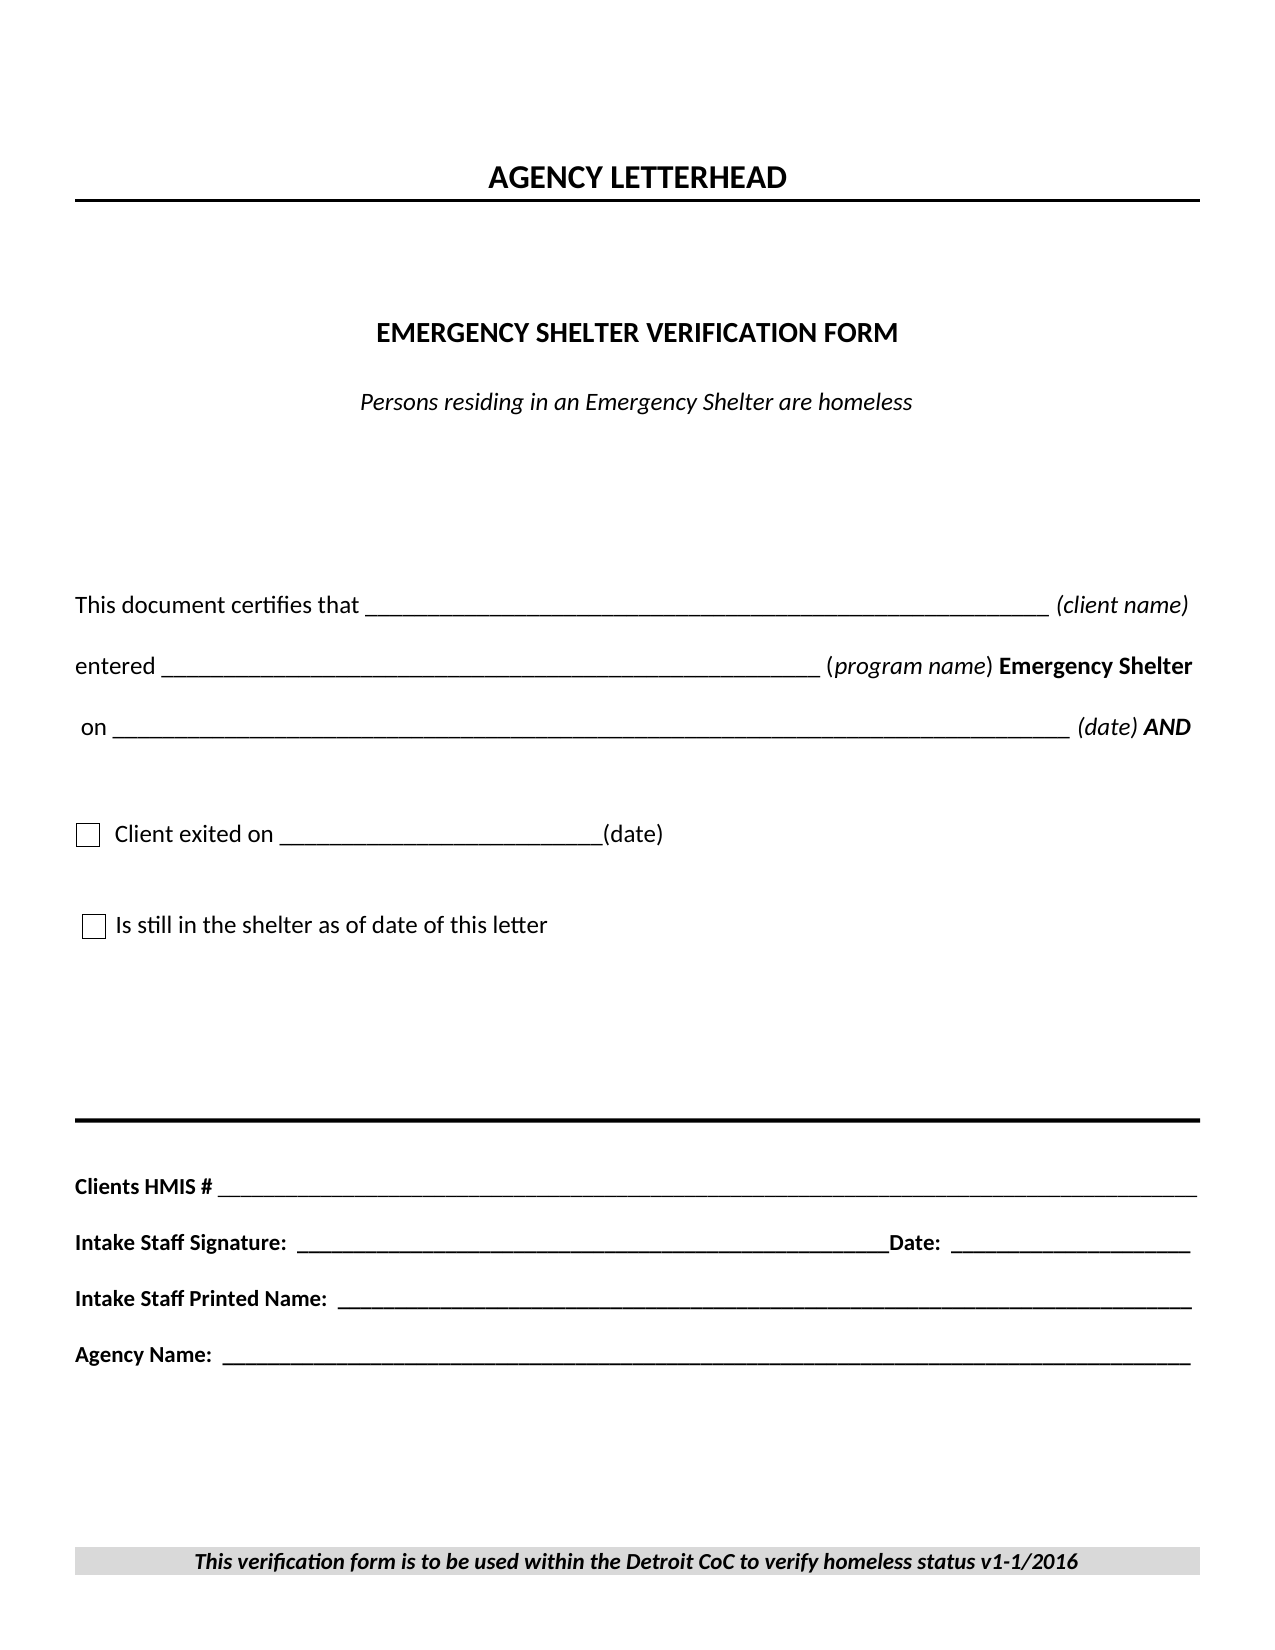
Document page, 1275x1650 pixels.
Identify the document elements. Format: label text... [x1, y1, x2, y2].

text AGENCY LETTERHEAD [75, 156, 1200, 199]
text Agency Name: _____________________________________________________________________________________ [75, 1340, 1200, 1368]
text Intake Staff Printed Name: ___________________________________________________________________________ [75, 1284, 1200, 1312]
text EMERGENCY SHELTER VERIFICATION FORM [75, 314, 1200, 350]
text Is still in the shelter as of date of this letter [75, 909, 1200, 940]
text Persons residing in an Emergency Shelter are homeless [75, 386, 1200, 416]
text Client exited on __________________________(date) [75, 818, 1200, 848]
text Intake Staff Signature: ____________________________________________________Date: _____________________ [75, 1228, 1200, 1256]
text on _____________________________________________________________________________ (date) AND [75, 711, 1200, 742]
text This document certifies that _______________________________________________________ (client name) entered _____________________________________________________ (program name) Emergency Shelter [75, 589, 1200, 681]
text Clients HMIS # ______________________________________________________________________________________ [75, 1172, 1200, 1200]
